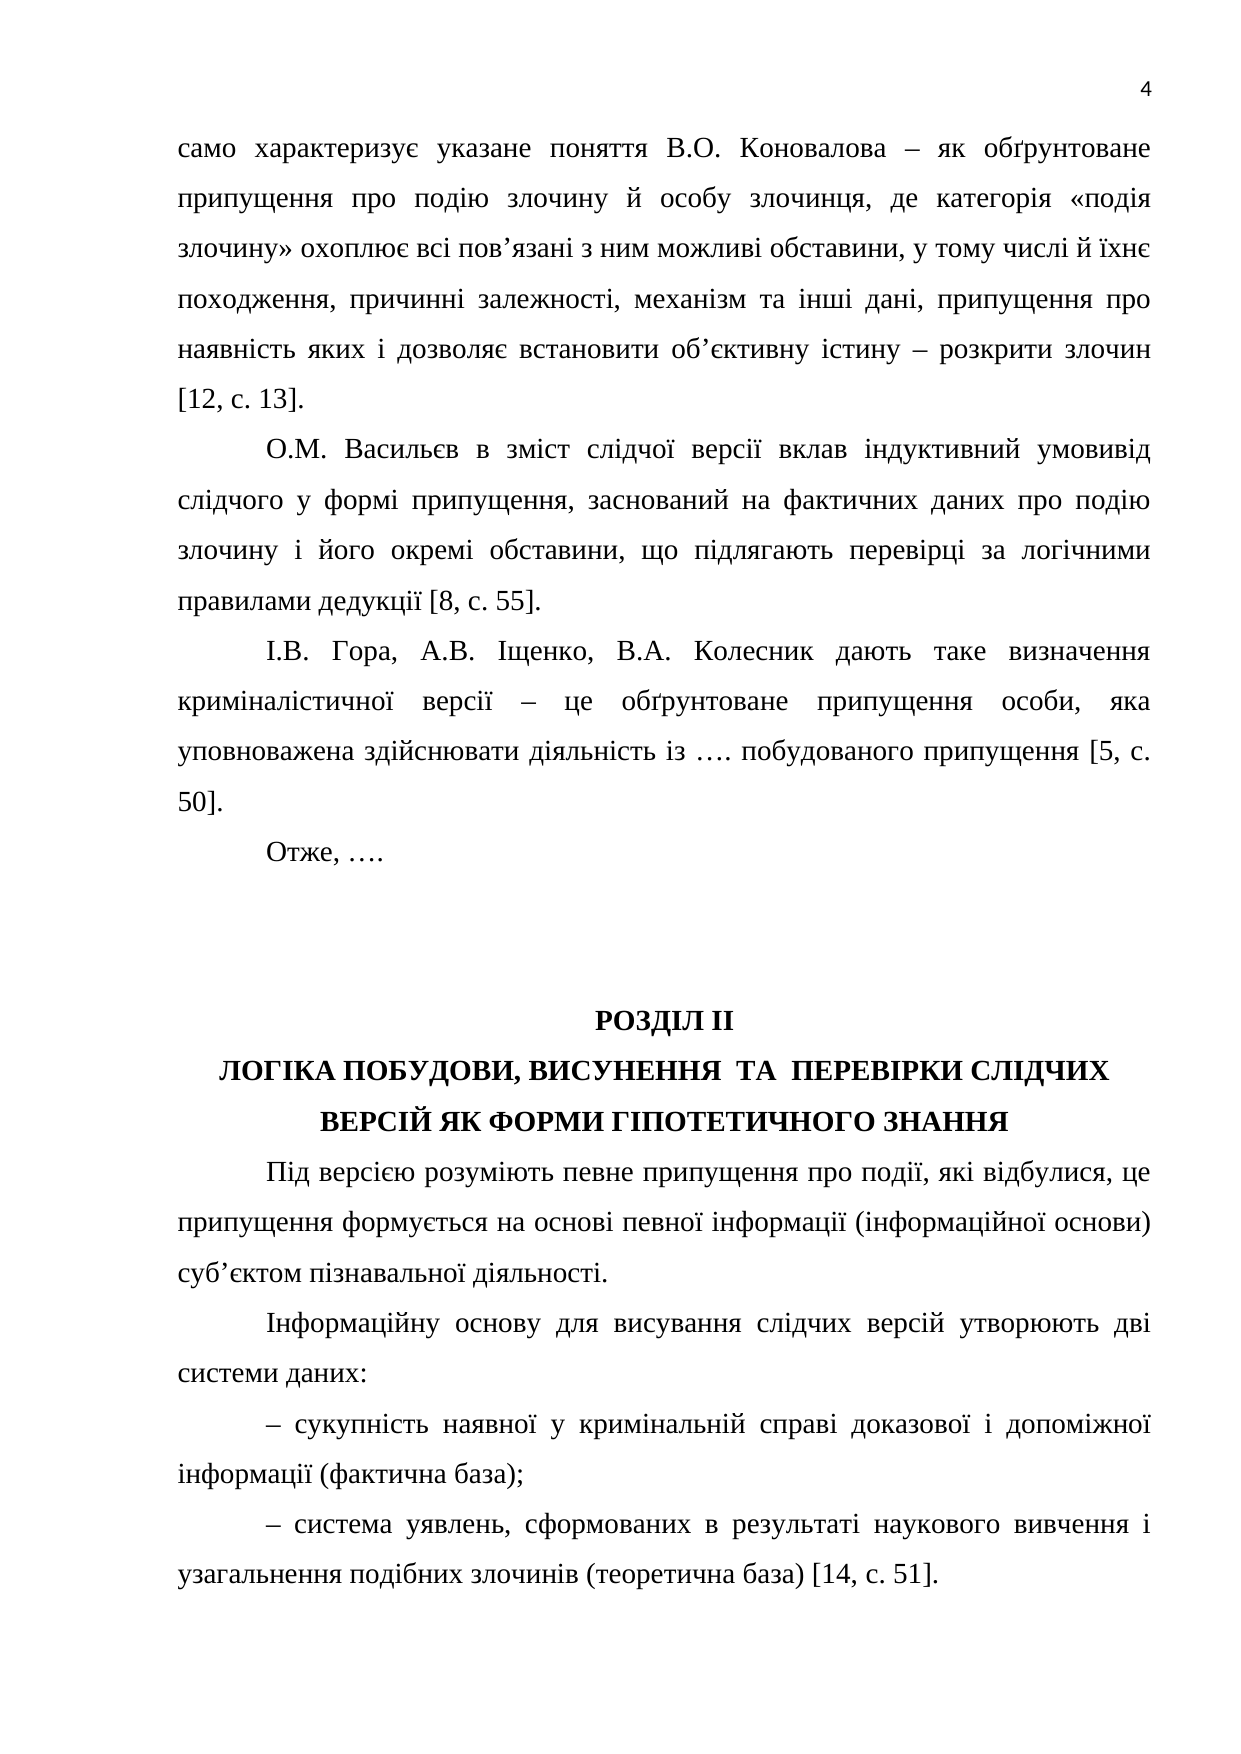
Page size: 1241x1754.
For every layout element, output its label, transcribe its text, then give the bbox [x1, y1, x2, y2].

text Під версією розуміють певне припущення про події, які відбулися, це припущення формується на основі певної інформації (інформаційної основи) суб’єктом пізнавальної діяльності. [177, 1154, 1152, 1288]
text О.М. Васильєв в зміст слідчої версії вклав індуктивний умовивід слідчого у формі припущення, заснований на фактичних даних про подію злочину і його окремі обставини, що підлягають перевірці за логічними правилами дедукції [8, с. 55]. [177, 432, 1152, 616]
text – система уявлень, сформованих в результаті наукового вивчення і узагальнення подібних злочинів (теоретична база) [14, c. 51]. [177, 1506, 1152, 1590]
text І.В. Гора, А.В. Іщенко, В.А. Колесник дають таке визначення криміналістичної версії – це обґрунтоване припущення особи, яка уповноважена здійснювати діяльність із …. побудованого припущення [5, с. 50]. [177, 633, 1152, 817]
text – сукупність наявної у кримінальній справі доказової і допоміжної інформації (фактична база); [177, 1406, 1152, 1489]
text РОЗДІЛ ІІ [177, 1003, 1152, 1037]
text Інформаційну основу для висування слідчих версій утворюють дві системи даних: [177, 1305, 1152, 1389]
text Отже, …. [177, 834, 1152, 868]
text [177, 130, 1152, 415]
text ЛОГІКА ПОБУДОВИ, ВИСУНЕННЯ ТА ПЕРЕВІРКИ СЛІДЧИХ ВЕРСІЙ ЯК ФОРМИ ГІПОТЕТИЧНОГО ЗНАННЯ [177, 1053, 1152, 1137]
